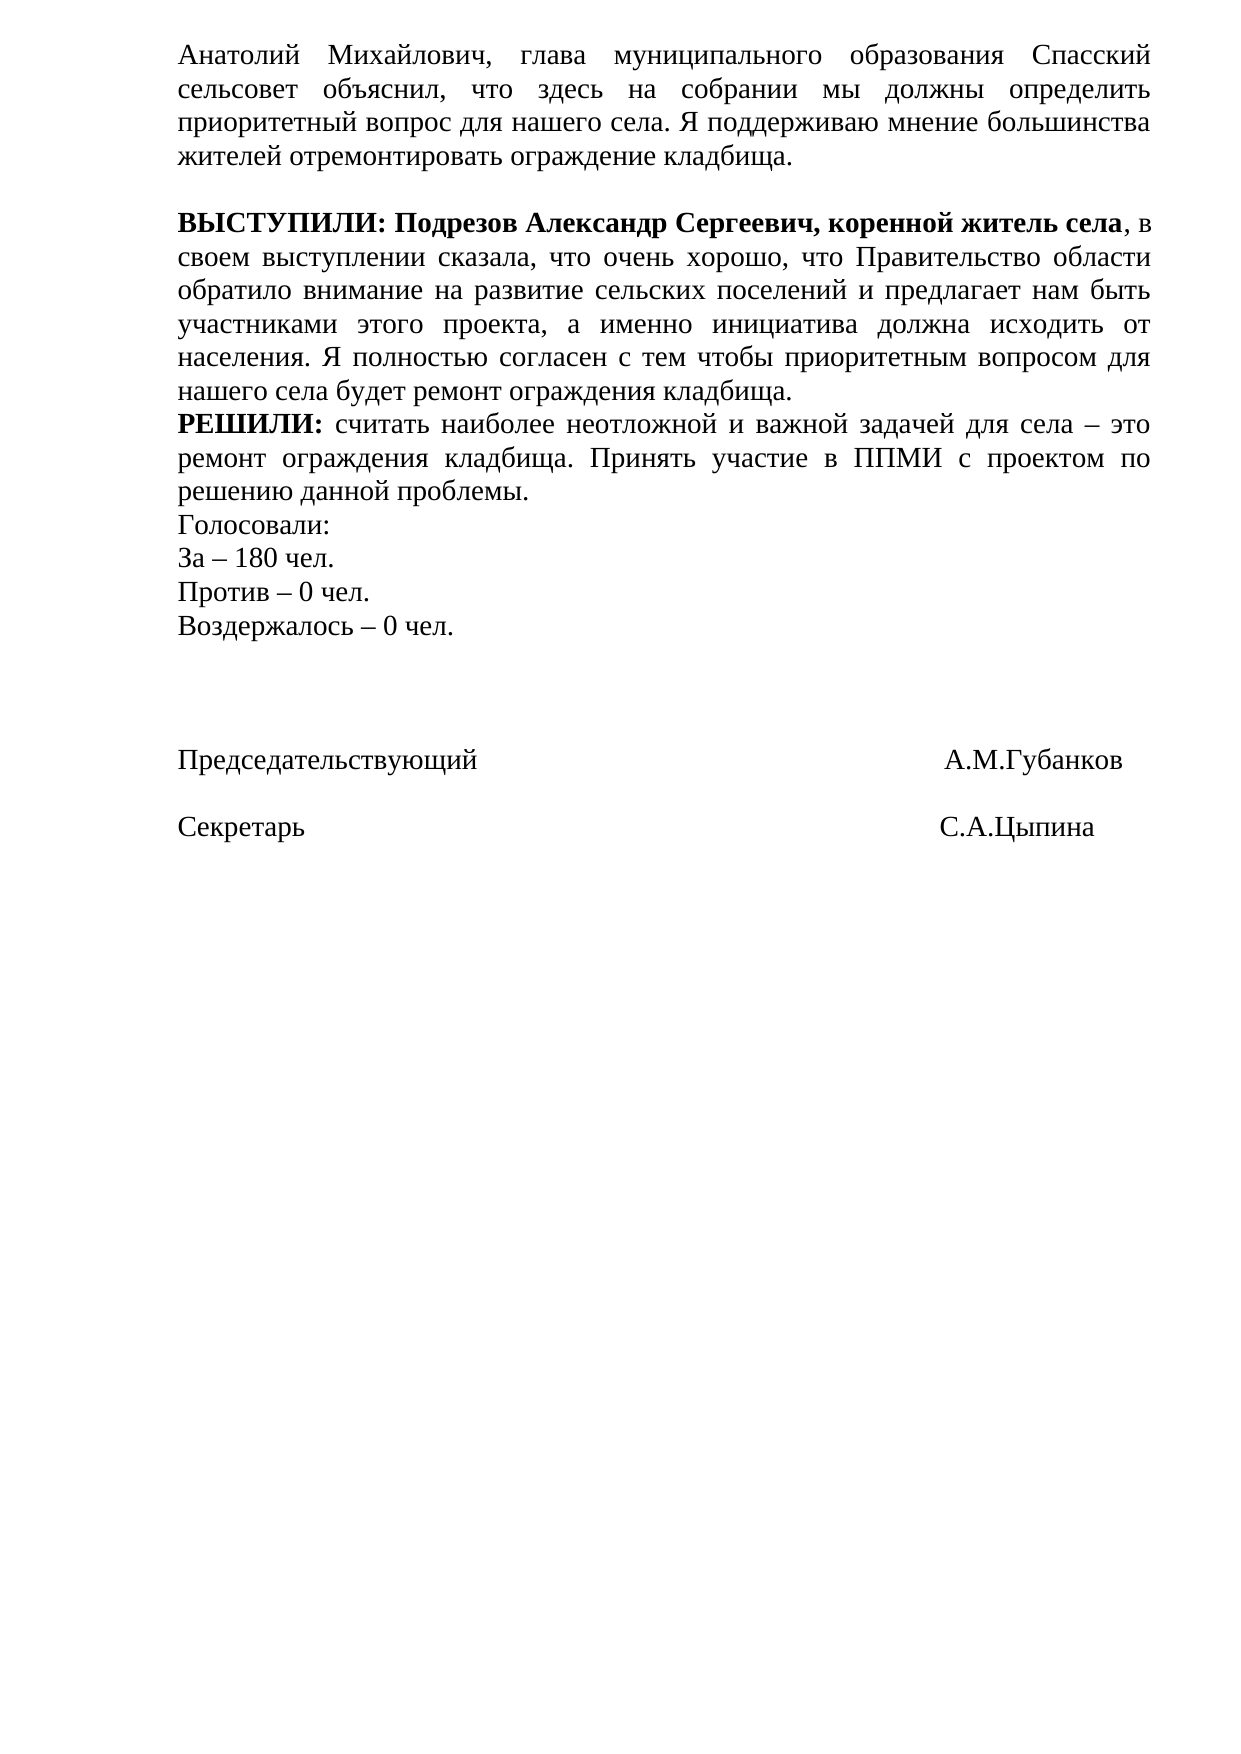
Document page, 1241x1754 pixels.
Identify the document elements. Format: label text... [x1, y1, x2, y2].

text РЕШИЛИ: считать наиболее неотложной и важной задачей для села – это ремонт ограждения кладбища. Принять участие в ППМИ с проектом по решению данной проблемы. [177, 406, 1152, 507]
text Против – 0 чел. [177, 574, 1152, 608]
text За – 180 чел. [177, 541, 1152, 574]
text Анатолий Михайлович, глава муниципального образования Спасский сельсовет объяснил, что здесь на собрании мы должны определить приоритетный вопрос для нашего села. Я поддерживаю мнение большинства жителей отремонтировать ограждение кладбища. [177, 37, 1152, 172]
text Председательствующий А.М.Губанков [177, 742, 1152, 775]
text ВЫСТУПИЛИ: Подрезов Александр Сергеевич, коренной житель села, в своем выступлении сказала, что очень хорошо, что Правительство области обратило внимание на развитие сельских поселений и предлагает нам быть участниками этого проекта, а именно инициатива должна исходить от населения. Я полностью согласен с тем чтобы приоритетным вопросом для нашего села будет ремонт ограждения кладбища. [177, 205, 1152, 406]
text Секретарь С.А.Цыпина [177, 809, 1152, 842]
text Голосовали: [177, 507, 1152, 541]
text Воздержалось – 0 чел. [177, 608, 1152, 641]
